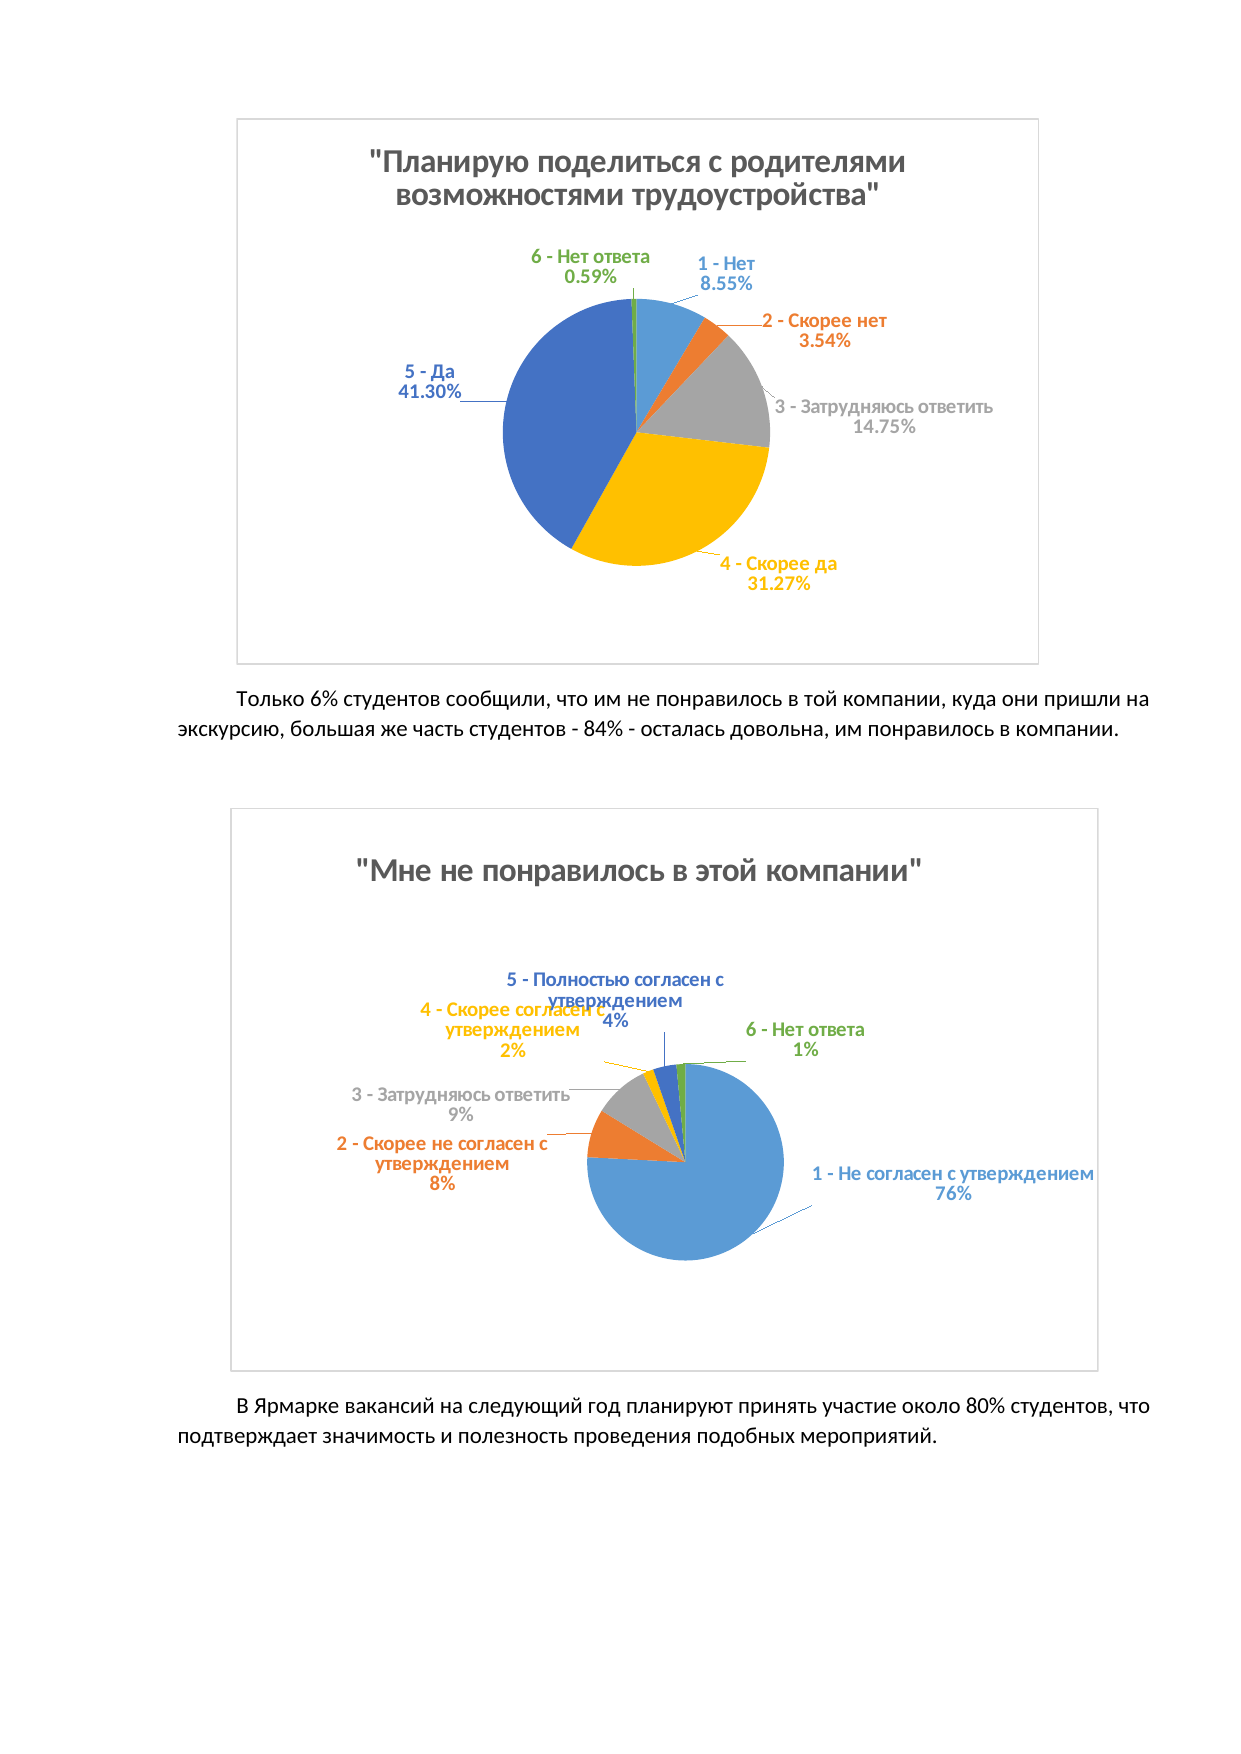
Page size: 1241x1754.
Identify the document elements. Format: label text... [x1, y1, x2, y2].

text В Ярмарке вакансий на следующий год планируют принять участие около 80% студентов, что подтверждает значимость и полезность проведения подобных мероприятий. [177, 1391, 1152, 1449]
text Только 6% студентов сообщили, что им не понравилось в той компании, куда они пришли на экскурсию, большая же часть студентов - 84% - осталась довольна, им понравилось в компании. [177, 684, 1152, 742]
